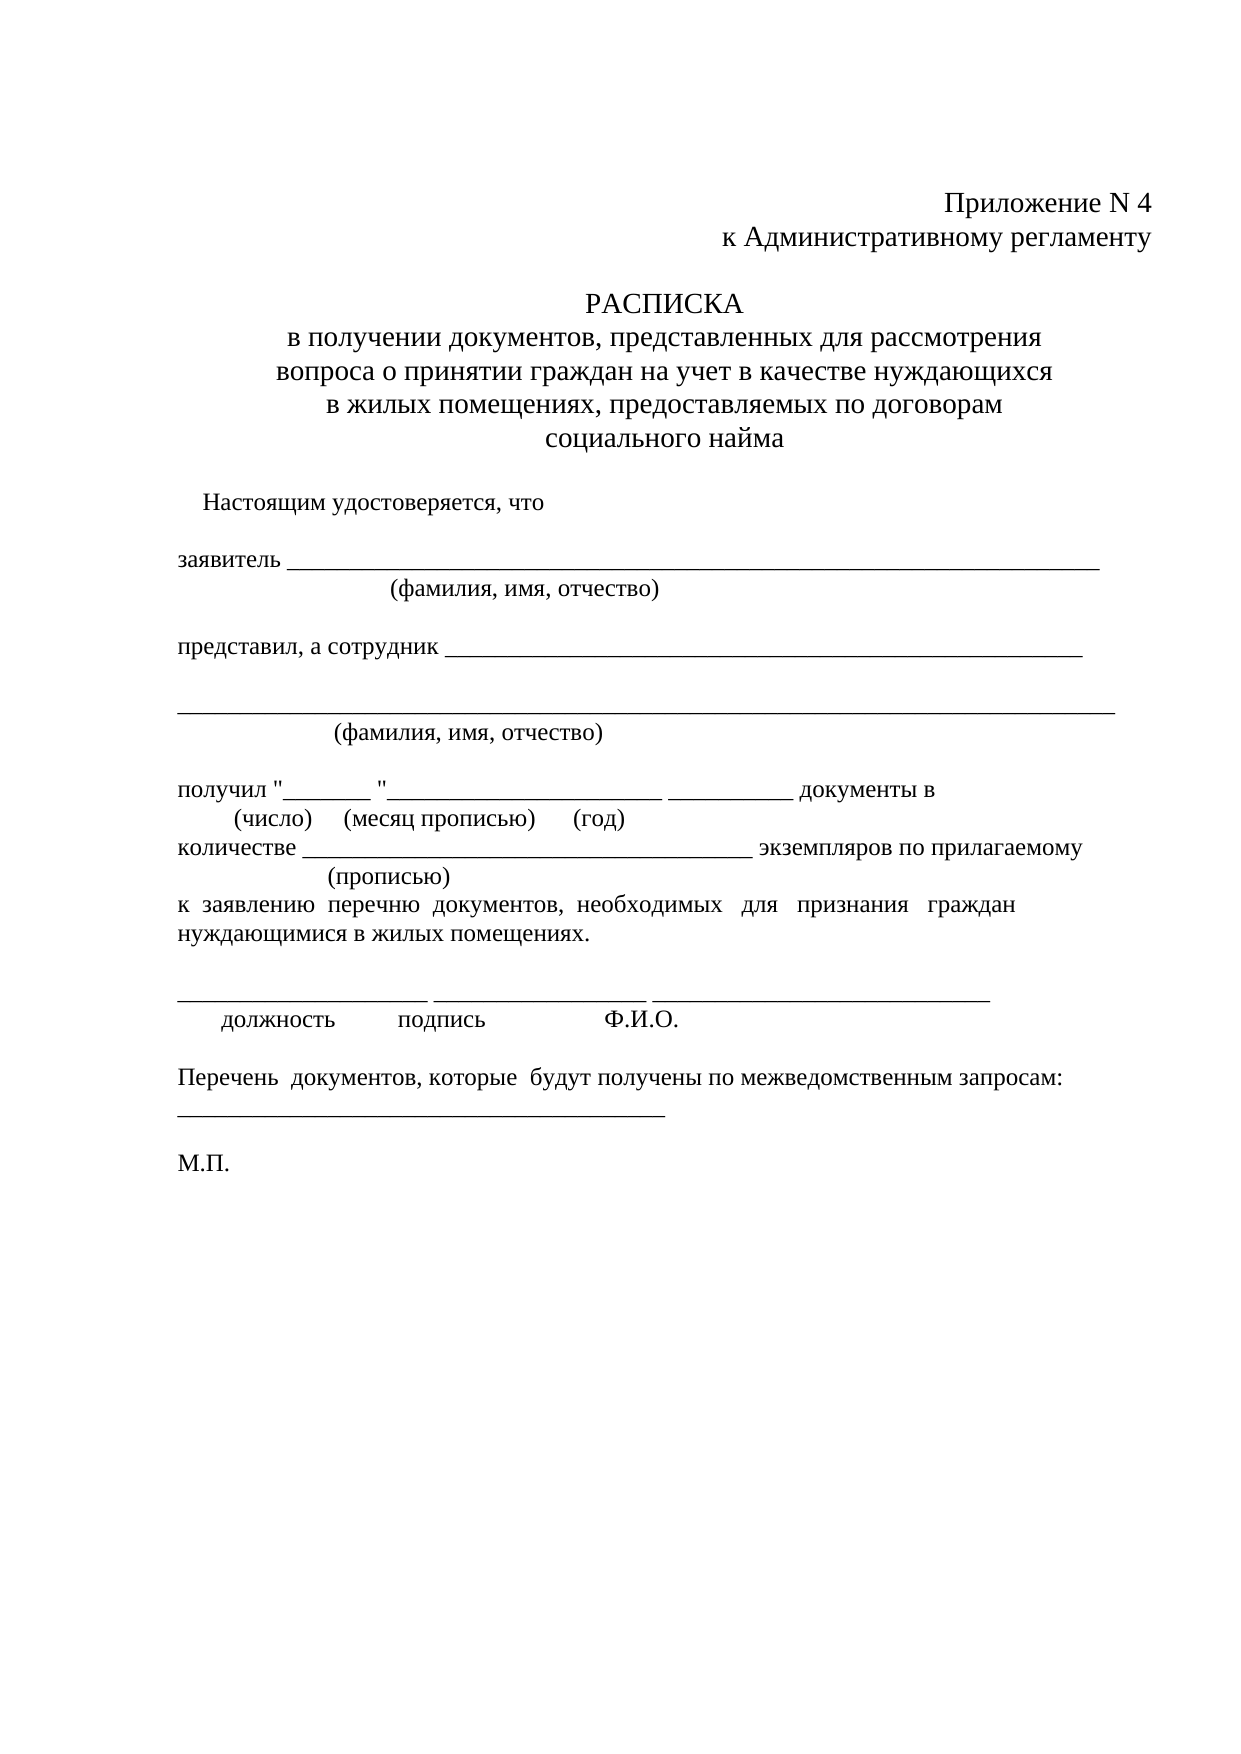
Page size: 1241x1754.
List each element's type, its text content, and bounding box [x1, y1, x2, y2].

text к заявлению перечню документов, необходимых для признания граждан [177, 889, 1152, 918]
text в жилых помещениях, предоставляемых по договорам [177, 386, 1152, 420]
text заявитель _________________________________________________________________ [177, 544, 1152, 573]
text (прописью) [177, 861, 1152, 889]
text нуждающимися в жилых помещениях. [177, 918, 1152, 947]
text социального найма [177, 420, 1152, 453]
text Настоящим удостоверяется, что [177, 487, 1152, 516]
text ___________________________________________________________________________ [177, 688, 1152, 717]
text Перечень документов, которые будут получены по межведомственным запросам: [177, 1062, 1152, 1091]
text (фамилия, имя, отчество) [177, 717, 1152, 746]
text получил "_______ "______________________ __________ документы в [177, 774, 1152, 803]
text _______________________________________ [177, 1091, 1152, 1119]
text к Административному регламенту [177, 219, 1152, 252]
text (фамилия, имя, отчество) [177, 573, 1152, 602]
text представил, а сотрудник ___________________________________________________ [177, 631, 1152, 659]
text (число) (месяц прописью) (год) [177, 803, 1152, 832]
text М.П. [177, 1148, 1152, 1177]
text вопроса о принятии граждан на учет в качестве нуждающихся [177, 353, 1152, 386]
text в получении документов, представленных для рассмотрения [177, 319, 1152, 353]
text РАСПИСКА [177, 286, 1152, 319]
text должность подпись Ф.И.О. [177, 1004, 1152, 1033]
text ____________________ _________________ ___________________________ [177, 976, 1152, 1004]
text Приложение N 4 [177, 185, 1152, 219]
text количестве ____________________________________ экземпляров по прилагаемому [177, 832, 1152, 861]
